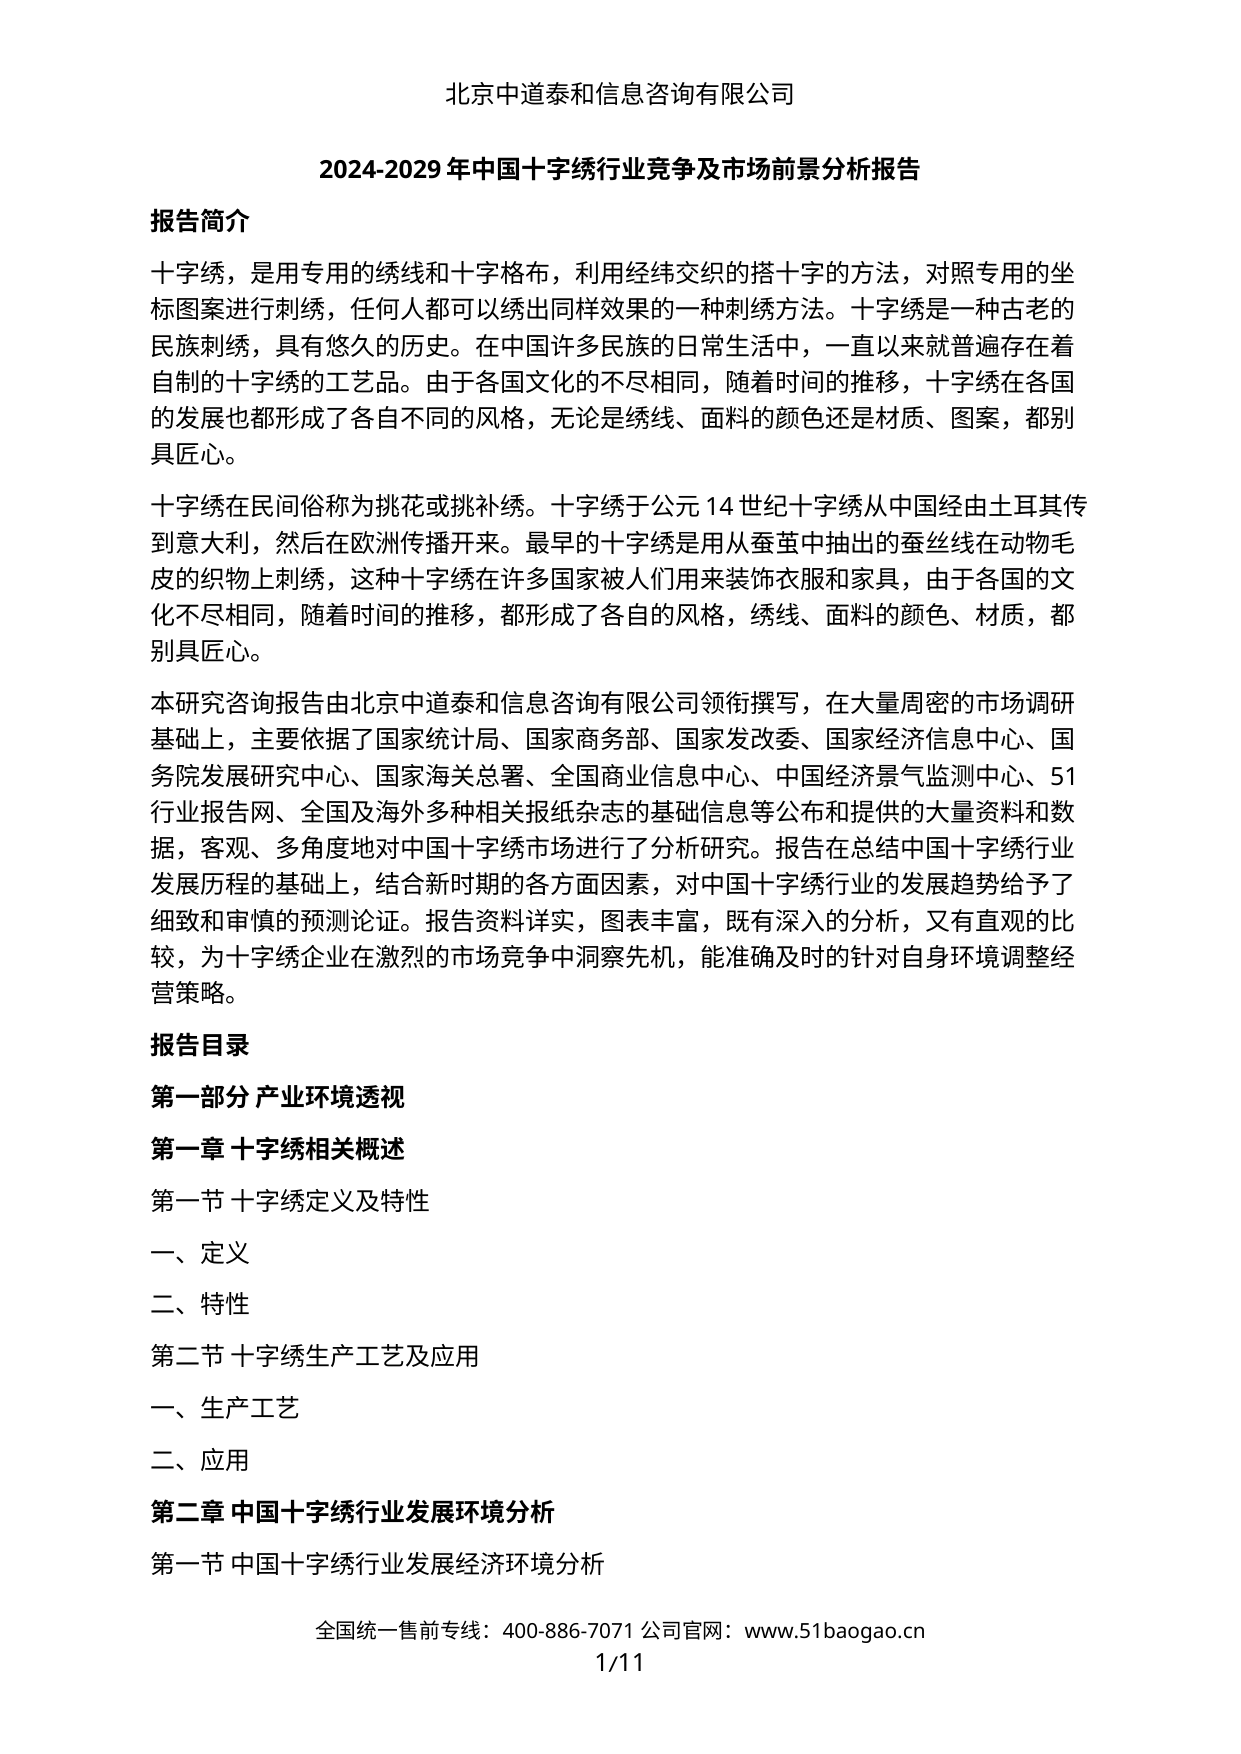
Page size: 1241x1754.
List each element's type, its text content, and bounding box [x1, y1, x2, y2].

text 二、特性 [150, 1285, 1090, 1321]
text 第二节 十字绣生产工艺及应用 [150, 1337, 1090, 1373]
text 第一节 中国十字绣行业发展经济环境分析 [150, 1544, 1090, 1581]
text 一、定义 [150, 1233, 1090, 1269]
text 十字绣在民间俗称为挑花或挑补绣。十字绣于公元14世纪十字绣从中国经由土耳其传到意大利，然后在欧洲传播开来。最早的十字绣是用从蚕茧中抽出的蚕丝线在动物毛皮的织物上刺绣，这种十字绣在许多国家被人们用来装饰衣服和家具，由于各国的文化不尽相同，随着时间的推移，都形成了各自的风格，绣线、面料的颜色、材质，都别具匠心。 [150, 487, 1090, 668]
text 报告简介 [150, 202, 1090, 238]
text 十字绣，是用专用的绣线和十字格布，利用经纬交织的搭十字的方法，对照专用的坐标图案进行刺绣，任何人都可以绣出同样效果的一种刺绣方法。十字绣是一种古老的民族刺绣，具有悠久的历史。在中国许多民族的日常生活中，一直以来就普遍存在着自制的十字绣的工艺品。由于各国文化的不尽相同，随着时间的推移，十字绣在各国的发展也都形成了各自不同的风格，无论是绣线、面料的颜色还是材质、图案，都别具匠心。 [150, 254, 1090, 471]
text 报告目录 [150, 1026, 1090, 1062]
text 第一章 十字绣相关概述 [150, 1129, 1090, 1166]
text 一、生产工艺 [150, 1389, 1090, 1425]
text 第二章 中国十字绣行业发展环境分析 [150, 1492, 1090, 1529]
text 二、应用 [150, 1441, 1090, 1477]
text 本研究咨询报告由北京中道泰和信息咨询有限公司领衔撰写，在大量周密的市场调研基础上，主要依据了国家统计局、国家商务部、国家发改委、国家经济信息中心、国务院发展研究中心、国家海关总署、全国商业信息中心、中国经济景气监测中心、51行业报告网、全国及海外多种相关报纸杂志的基础信息等公布和提供的大量资料和数据，客观、多角度地对中国十字绣市场进行了分析研究。报告在总结中国十字绣行业发展历程的基础上，结合新时期的各方面因素，对中国十字绣行业的发展趋势给予了细致和审慎的预测论证。报告资料详实，图表丰富，既有深入的分析，又有直观的比较，为十字绣企业在激烈的市场竞争中洞察先机，能准确及时的针对自身环境调整经营策略。 [150, 684, 1090, 1010]
text 第一部分 产业环境透视 [150, 1077, 1090, 1114]
text 2024-2029年中国十字绣行业竞争及市场前景分析报告 [150, 150, 1090, 186]
text 第一节 十字绣定义及特性 [150, 1181, 1090, 1217]
